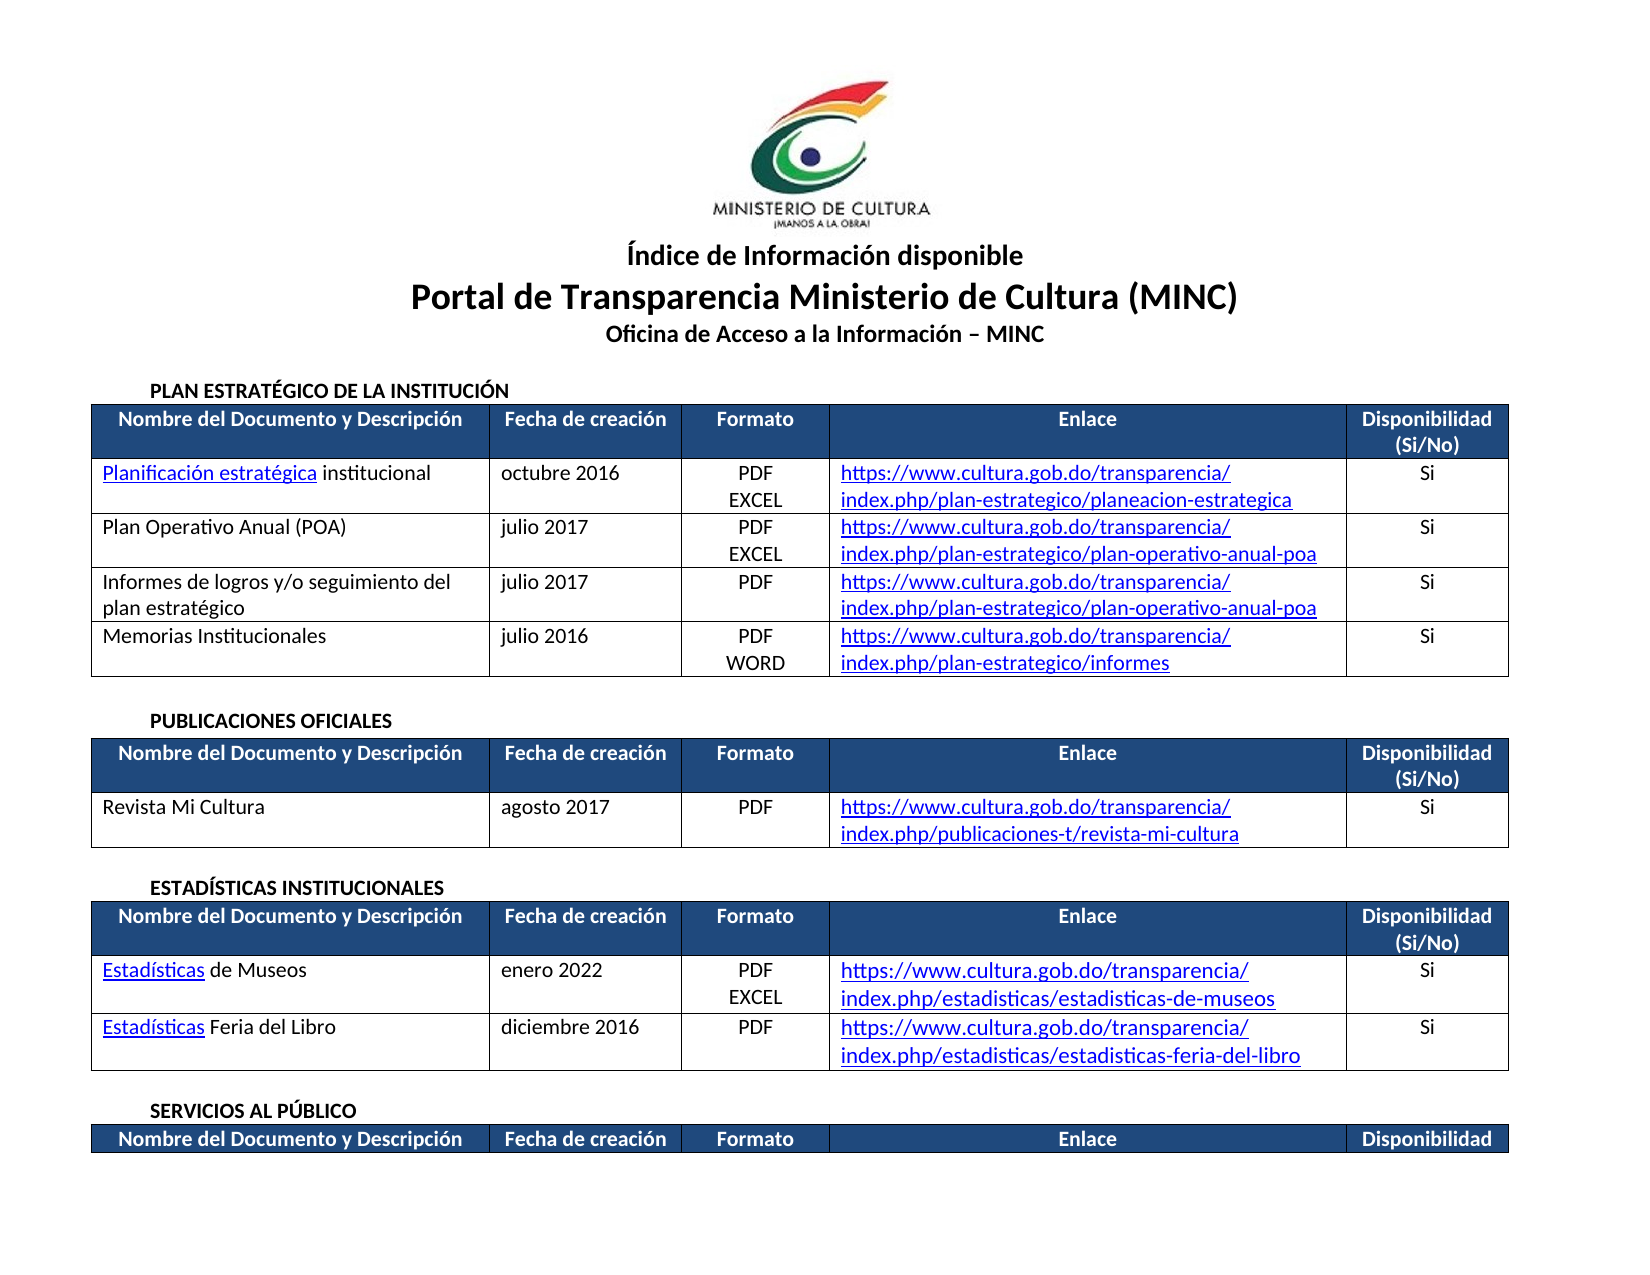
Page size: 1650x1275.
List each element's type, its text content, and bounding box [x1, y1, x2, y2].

table_cell https://www.cultura.gob.do/transparencia/index.php/plan-estrategico/plan-operativo-anual-poa [830, 514, 1346, 567]
table_cell https://www.cultura.gob.do/transparencia/index.php/publicaciones-t/revista-mi-cultura [830, 793, 1346, 847]
table_header Fecha de creación [490, 739, 681, 792]
table_cell PDF EXCEL [682, 514, 829, 567]
table_header Enlace [830, 1125, 1346, 1152]
table_header Formato [682, 1125, 829, 1152]
table_cell Si [1347, 622, 1508, 676]
table_header Enlace [830, 405, 1346, 458]
table_header Formato [682, 902, 829, 955]
table_cell PDF [682, 1014, 829, 1069]
table_cell https://www.cultura.gob.do/transparencia/index.php/estadisticas/estadisticas-de-museos [830, 956, 1346, 1012]
table_header Disponibilidad (Si/No) [1347, 739, 1508, 792]
table_header Nombre del Documento y Descripción [92, 902, 489, 955]
text SERVICIOS AL PÚBLICO [150, 1097, 1500, 1124]
table_header Disponibilidad (Si/No) [1347, 902, 1508, 955]
table_cell PDF [682, 568, 829, 621]
table_cell PDF [682, 793, 829, 847]
table_cell Si [1347, 793, 1508, 847]
table_header Disponibilidad (Si/No) [1347, 405, 1508, 458]
table_cell Estadísticas Feria del Libro [92, 1014, 489, 1069]
table_cell Informes de logros y/o seguimiento del plan estratégico [92, 568, 489, 621]
table_cell Si [1347, 956, 1508, 1012]
table_cell octubre 2016 [490, 459, 681, 512]
table_header Fecha de creación [490, 1125, 681, 1152]
table_cell https://www.cultura.gob.do/transparencia/index.php/plan-estrategico/plan-operativo-anual-poa [830, 568, 1346, 621]
table_cell https://www.cultura.gob.do/transparencia/index.php/plan-estrategico/informes [830, 622, 1346, 676]
table_header Nombre del Documento y Descripción [92, 739, 489, 792]
table_cell Estadísticas de Museos [92, 956, 489, 1012]
table_cell Si [1347, 459, 1508, 512]
table_header Formato [682, 405, 829, 458]
table_cell Revista Mi Cultura [92, 793, 489, 847]
text ESTADÍSTICAS INSTITUCIONALES [150, 874, 1500, 901]
table_header Enlace [830, 902, 1346, 955]
table_header Disponibilidad (Si/No) [1347, 1125, 1508, 1152]
table_cell Memorias Institucionales [92, 622, 489, 676]
table_cell Si [1347, 568, 1508, 621]
picture [705, 65, 945, 237]
table_cell agosto 2017 [490, 793, 681, 847]
table_cell Plan Operativo Anual (POA) [92, 514, 489, 567]
text PUBLICACIONES OFICIALES [150, 707, 1500, 734]
table_cell julio 2016 [490, 622, 681, 676]
table_cell julio 2017 [490, 514, 681, 567]
table_header Nombre del Documento y Descripción [92, 405, 489, 458]
table_header Nombre del Documento y Descripción [92, 1125, 489, 1152]
table_cell julio 2017 [490, 568, 681, 621]
table_header Fecha de creación [490, 405, 681, 458]
table_cell https://www.cultura.gob.do/transparencia/index.php/estadisticas/estadisticas-feria-del-libro [830, 1014, 1346, 1069]
table_cell Si [1347, 514, 1508, 567]
table_cell diciembre 2016 [490, 1014, 681, 1069]
text PLAN ESTRATÉGICO DE LA INSTITUCIÓN [150, 377, 1500, 404]
table_cell Planificación estratégica institucional [92, 459, 489, 512]
table_cell https://www.cultura.gob.do/transparencia/index.php/plan-estrategico/planeacion-estrategica [830, 459, 1346, 512]
table_header Enlace [830, 739, 1346, 792]
table_cell PDF WORD [682, 622, 829, 676]
table_header Formato [682, 739, 829, 792]
table_cell PDF EXCEL [682, 459, 829, 512]
table_cell Si [1347, 1014, 1508, 1069]
table_cell enero 2022 [490, 956, 681, 1012]
table_cell PDF EXCEL [682, 956, 829, 1012]
table_header Fecha de creación [490, 902, 681, 955]
